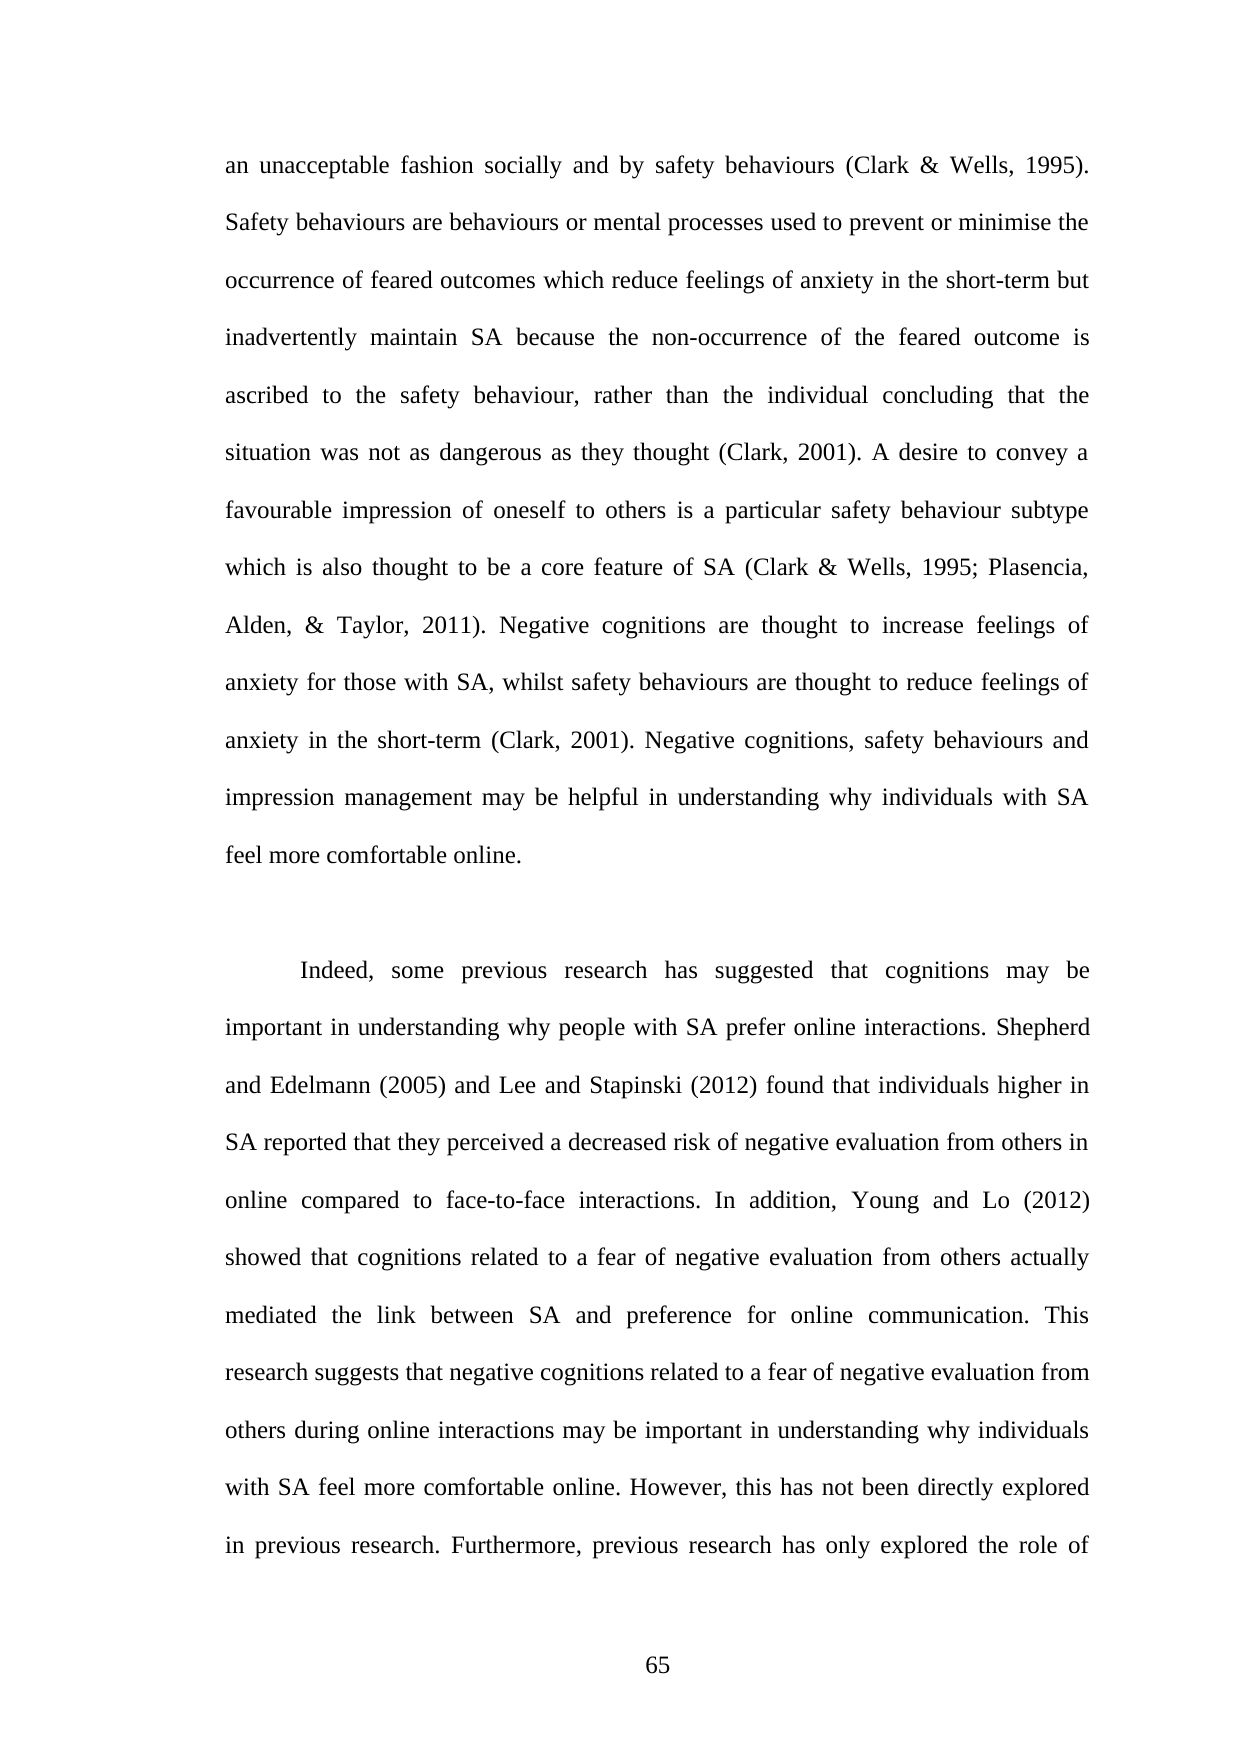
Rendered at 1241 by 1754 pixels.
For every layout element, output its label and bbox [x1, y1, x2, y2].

text [225, 150, 1090, 869]
text [225, 955, 1090, 1559]
